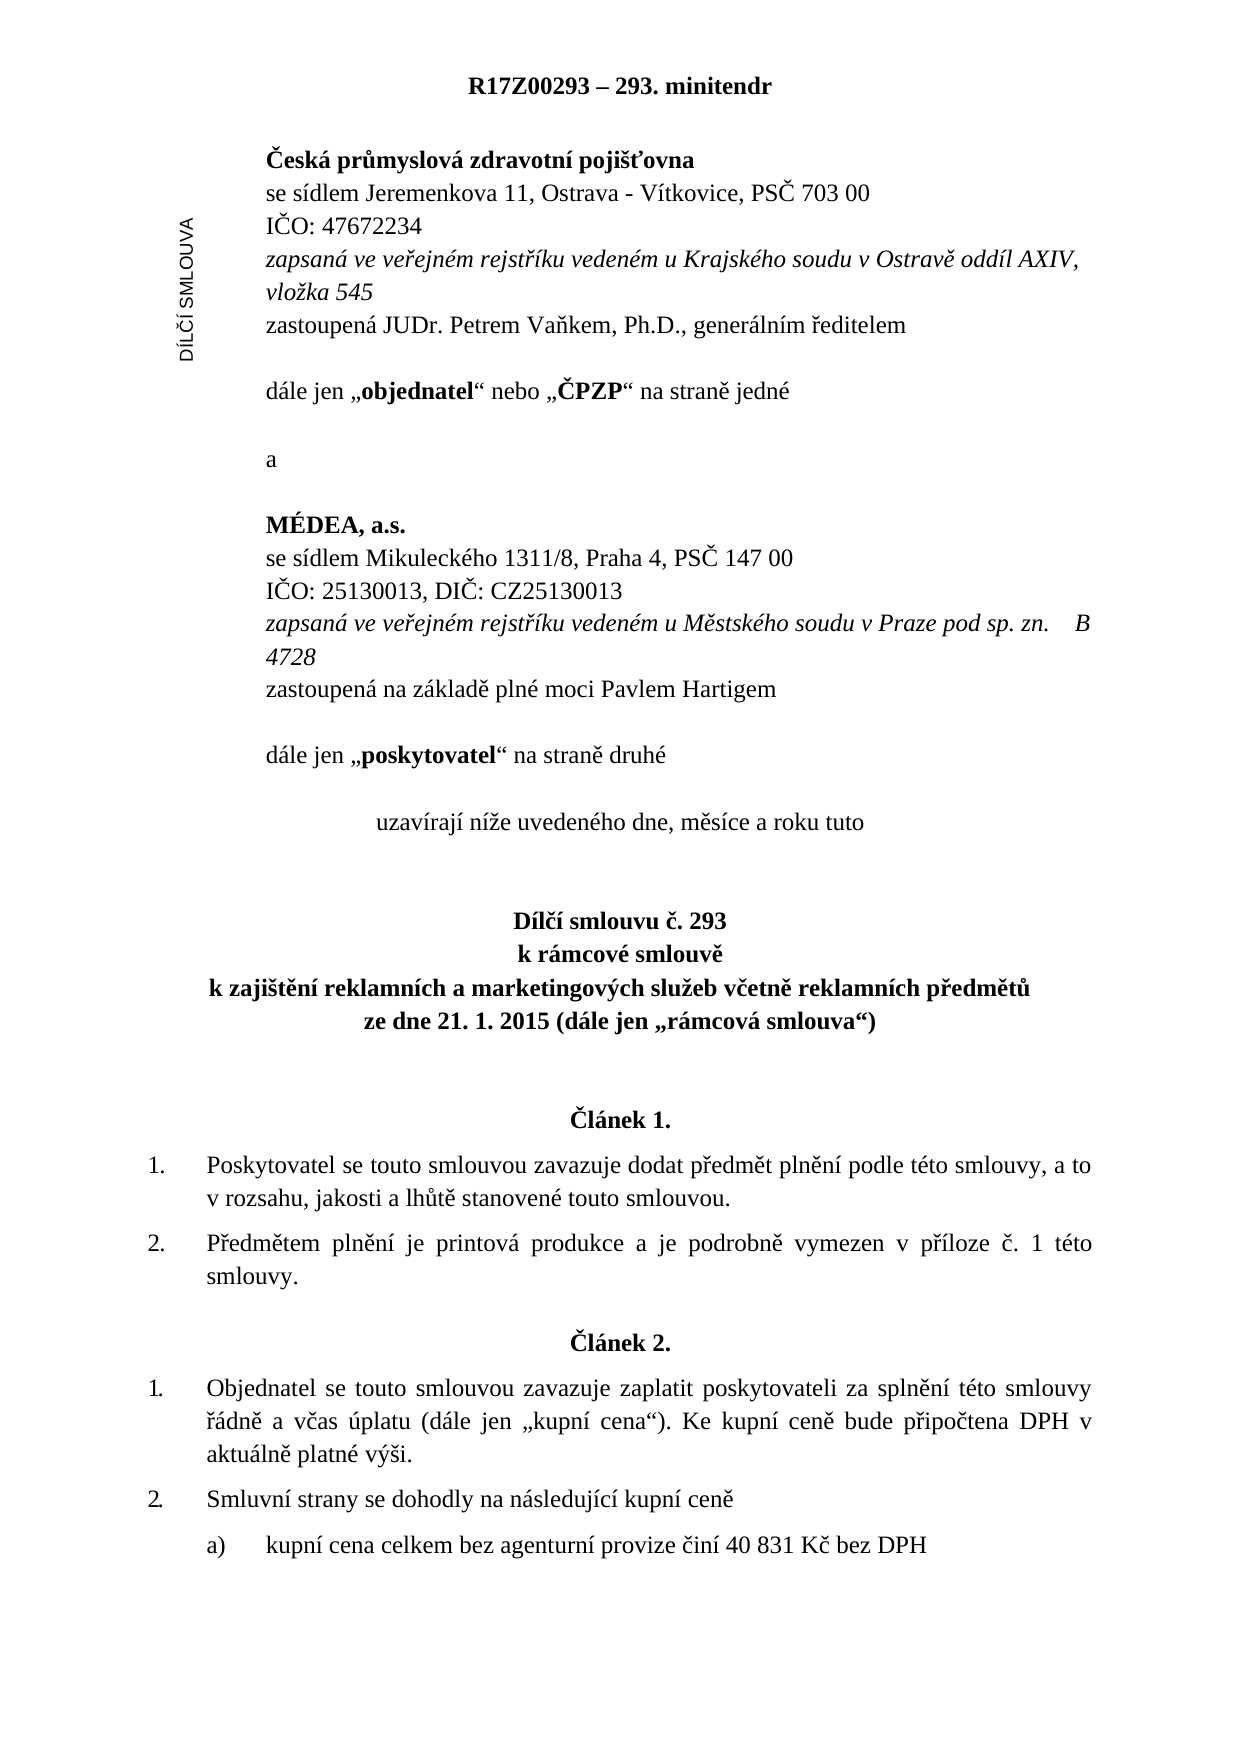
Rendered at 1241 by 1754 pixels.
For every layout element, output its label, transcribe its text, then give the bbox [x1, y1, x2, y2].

text k zajištění reklamních a marketingových služeb včetně reklamních předmětů ze dne 21. 1. 2015 (dále jen „rámcová smlouva“) [209, 973, 1031, 1034]
subtitle Článek 2. [209, 1328, 1032, 1357]
list kupní cena celkem bez agenturní provize činí 40 831 Kč bez DPH [206, 1530, 1240, 1559]
text Článek 1. [209, 1105, 1032, 1134]
text Česká průmyslová zdravotní pojišťovna [266, 145, 1240, 174]
list Smluvní strany se dohodly na následující kupní ceně [147, 1484, 1240, 1513]
text se sídlem Mikuleckého 1311/8, Praha 4, PSČ 147 00 IČO: 25130013, DIČ: CZ25130013 [266, 543, 795, 604]
text zastoupená JUDr. Petrem Vaňkem, Ph.D., generálním ředitelem dále jen „objednatel“ nebo „ČPZP“ na straně jedné [266, 310, 908, 405]
list Předmětem plnění je printová produkce a je podrobně vymezen v příloze č. 1 této smlouvy. [147, 1228, 1093, 1290]
text zapsaná ve veřejném rejstříku vedeném u Městského soudu v Praze pod sp. zn. B [266, 609, 1240, 637]
text 4728 [266, 642, 776, 670]
text uzavírají níže uvedeného dne, měsíce a roku tuto [209, 807, 1031, 835]
list Objednatel se touto smlouvou zavazuje zaplatit poskytovateli za splnění této smlouvy řádně a včas úplatu (dále jen „kupní cena“). Ke kupní ceně bude připočtena DPH v aktuálně platné výši. [147, 1373, 1093, 1468]
list Poskytovatel se touto smlouvou zavazuje dodat předmět plnění podle této smlouvy, a to v rozsahu, jakosti a lhůtě stanovené touto smlouvou. [147, 1150, 1092, 1212]
subtitle R17Z00293 – 293. minitendr [468, 71, 1240, 100]
text zapsaná ve veřejném rejstříku vedeném u Krajského soudu v Ostravě oddíl AXIV, vložka 545 [266, 244, 1141, 306]
text se sídlem Jeremenkova 11, Ostrava - Vítkovice, PSČ 703 00 IČO: 47672234 [266, 178, 872, 240]
subtitle Dílčí smlouvu č. 293 k rámcové smlouvě [513, 906, 727, 968]
text a [266, 444, 1240, 473]
text zastoupená na základě plné moci Pavlem Hartigem dále jen „poskytovatel“ na straně druhé [266, 674, 778, 769]
subtitle MÉDEA, a.s. [266, 510, 1240, 539]
